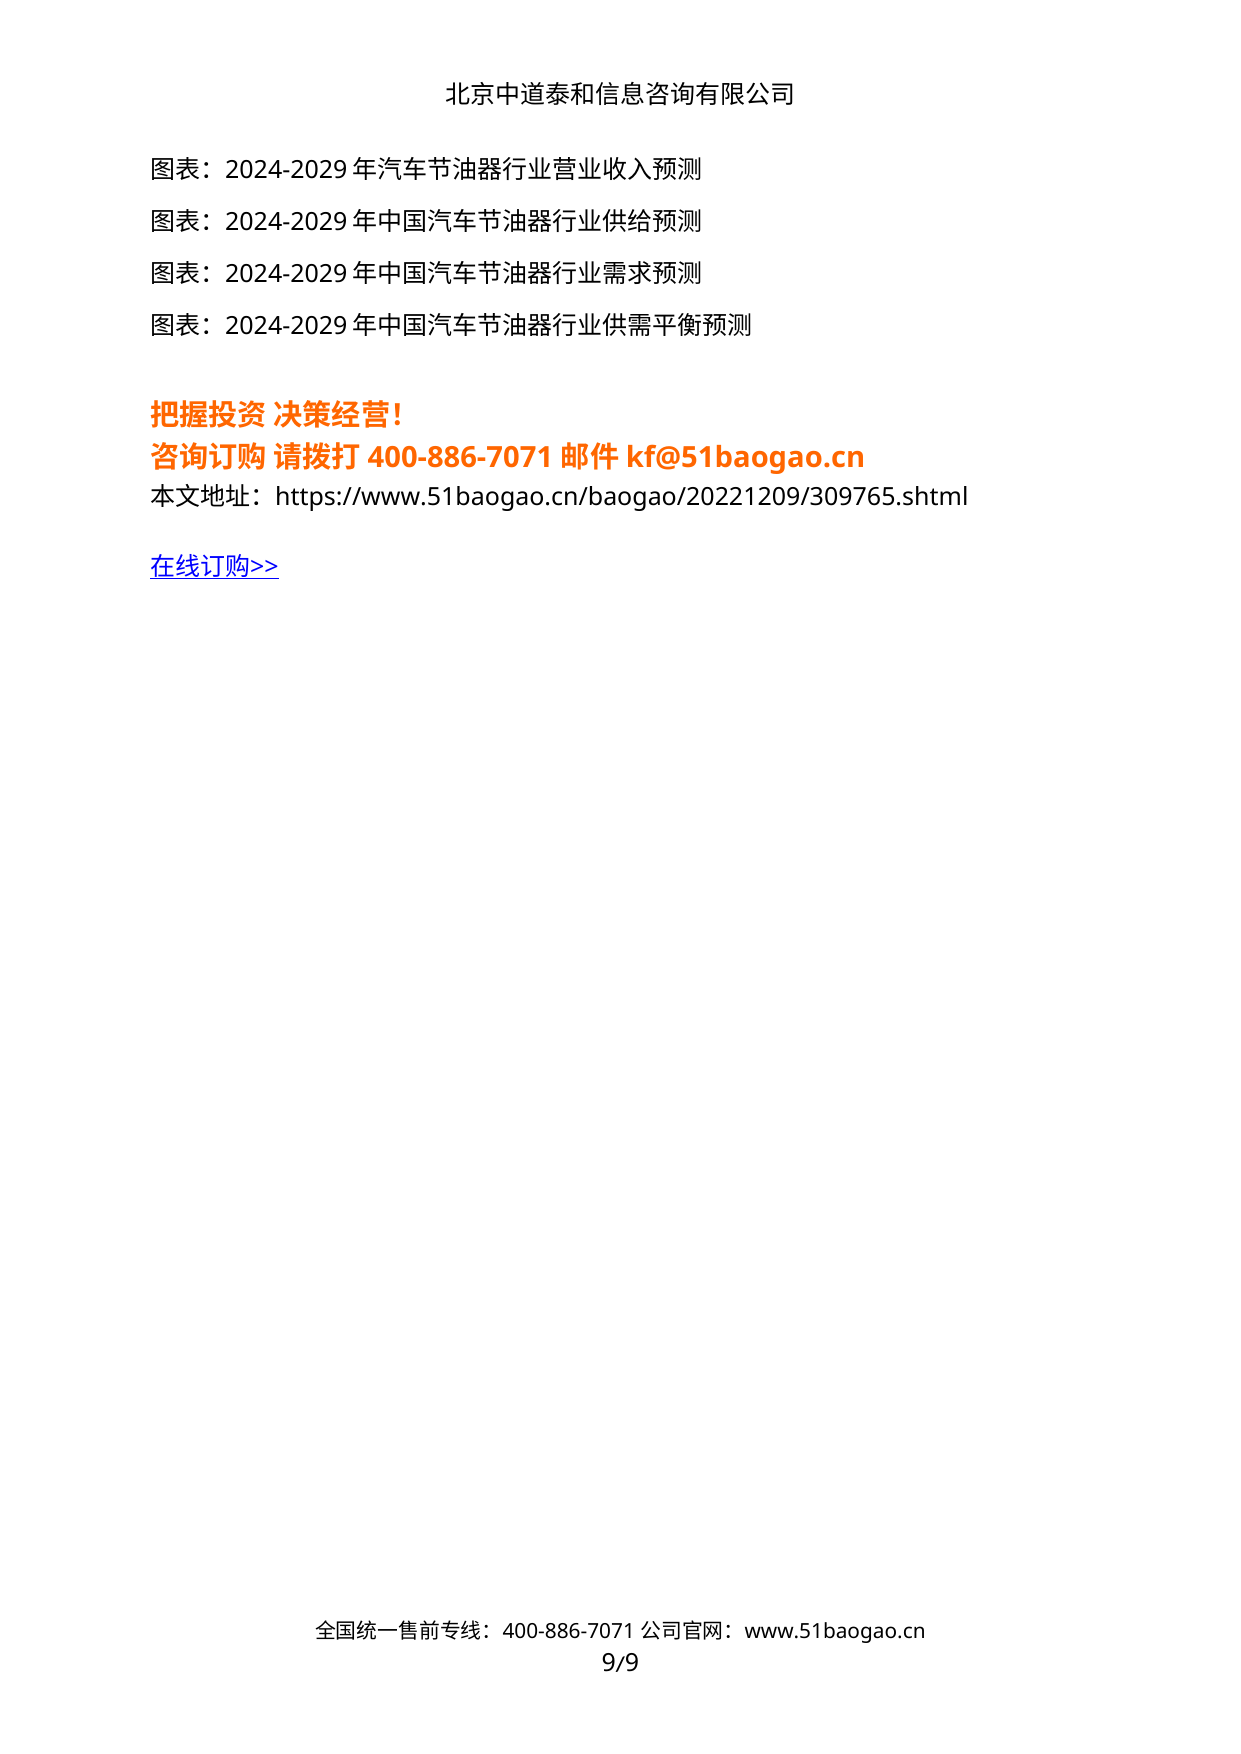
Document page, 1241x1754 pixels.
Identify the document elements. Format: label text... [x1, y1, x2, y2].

text 图表：2024-2029年中国汽车节油器行业需求预测 [150, 254, 1090, 290]
text 把握投资 决策经营！咨询订购 请拨打 400-886-7071 邮件 kf@51baogao.cn本文地址：https://www.51baogao.cn/baogao/20221209/309765.shtml [150, 357, 1090, 512]
text 图表：2024-2029年汽车节油器行业营业收入预测 [150, 150, 1090, 186]
text 图表：2024-2029年中国汽车节油器行业供给预测 [150, 202, 1090, 238]
text 图表：2024-2029年中国汽车节油器行业供需平衡预测 [150, 306, 1090, 342]
text 在线订购>> [150, 512, 1090, 583]
